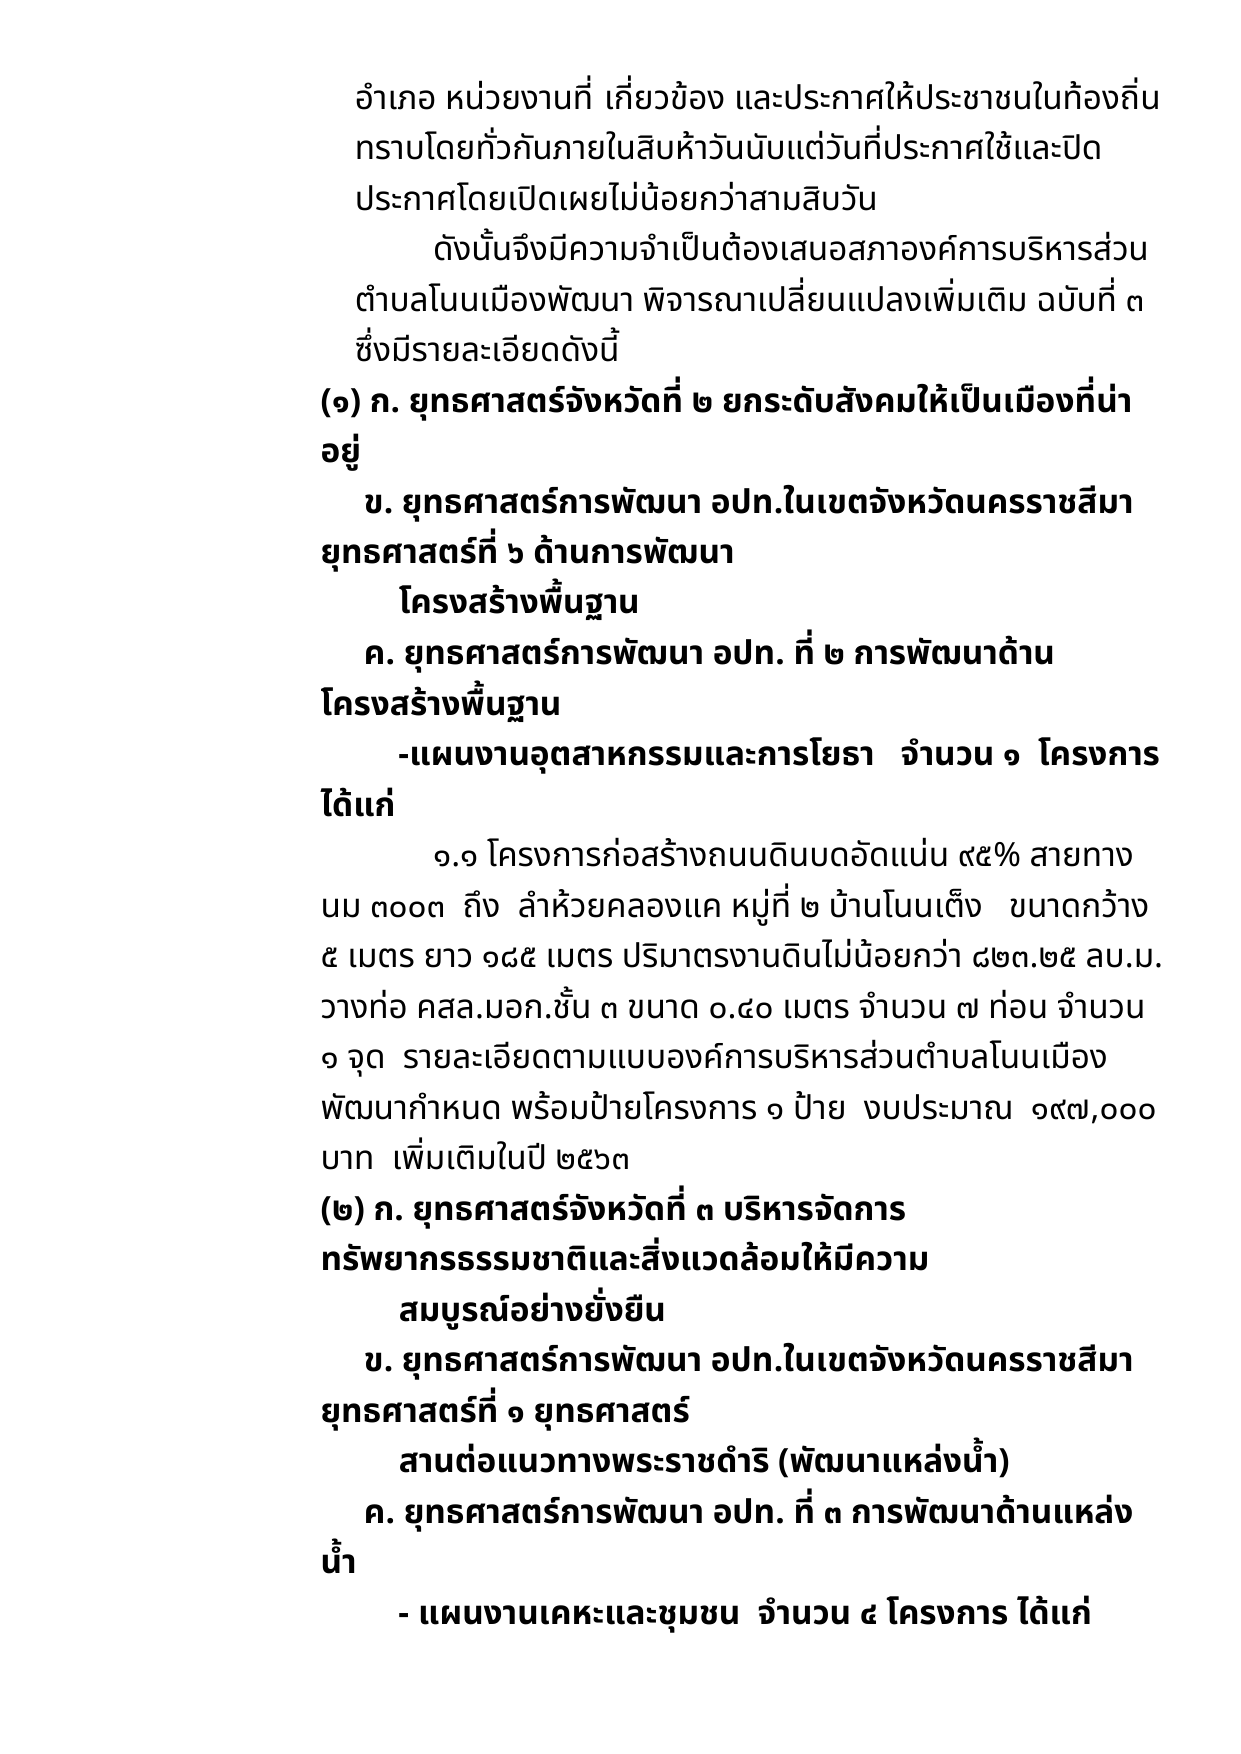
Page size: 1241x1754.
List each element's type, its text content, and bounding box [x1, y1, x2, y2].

text ดังนั้นจึงมีความจำเป็นต้องเสนอสภาองค์การบริหารส่วนตำบลโนนเมืองพัฒนา พิจารณาเปลี่ยนแปลงเพิ่มเติม ฉบับที่ ๓ ซึ่งมีรายละเอียดดังนี้ [354, 225, 1167, 376]
list ข. ยุทธศาสตร์การพัฒนา อปท.ในเขตจังหวัดนครราชสีมา ยุทธศาสตร์ที่ ๑ ยุทธศาสตร์ [320, 1336, 1167, 1437]
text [354, 74, 1167, 225]
list ค. ยุทธศาสตร์การพัฒนา อปท. ที่ ๓ การพัฒนาด้านแหล่งน้ำ [320, 1488, 1167, 1589]
list -แผนงานอุตสาหกรรมและการโยธา จำนวน ๑ โครงการ ได้แก่ [320, 730, 1167, 831]
list (๒) ก. ยุทธศาสตร์จังหวัดที่ ๓ บริหารจัดการทรัพยากรธรรมชาติและสิ่งแวดล้อมให้มีความ [320, 1185, 1167, 1286]
list โครงสร้างพื้นฐาน [320, 578, 1167, 629]
list สมบูรณ์อย่างยั่งยืน [320, 1286, 1167, 1336]
list - แผนงานเคหะและชุมชน จำนวน ๔ โครงการ ได้แก่ [320, 1589, 1167, 1639]
list ค. ยุทธศาสตร์การพัฒนา อปท. ที่ ๒ การพัฒนาด้านโครงสร้างพื้นฐาน [320, 629, 1167, 730]
list ๑.๑ โครงการก่อสร้างถนนดินบดอัดแน่น ๙๕% สายทาง นม ๓๐๐๓ ถึง ลำห้วยคลองแค หมู่ที่ ๒ บ้านโนนเต็ง ขนาดกว้าง ๕ เมตร ยาว ๑๘๕ เมตร ปริมาตรงานดินไม่น้อยกว่า ๘๒๓.๒๕ ลบ.ม. วางท่อ คสล.มอก.ชั้น ๓ ขนาด ๐.๔๐ เมตร จำนวน ๗ ท่อน จำนวน ๑ จุด รายละเอียดตามแบบองค์การบริหารส่วนตำบลโนนเมืองพัฒนากำหนด พร้อมป้ายโครงการ ๑ ป้าย งบประมาณ ๑๙๗,๐๐๐ บาท เพิ่มเติมในปี ๒๕๖๓ [320, 831, 1167, 1185]
list สานต่อแนวทางพระราชดำริ (พัฒนาแหล่งน้ำ) [320, 1437, 1167, 1488]
list (๑) ก. ยุทธศาสตร์จังหวัดที่ ๒ ยกระดับสังคมให้เป็นเมืองที่น่าอยู่ [320, 376, 1167, 477]
list ข. ยุทธศาสตร์การพัฒนา อปท.ในเขตจังหวัดนครราชสีมา ยุทธศาสตร์ที่ ๖ ด้านการพัฒนา [320, 477, 1167, 578]
